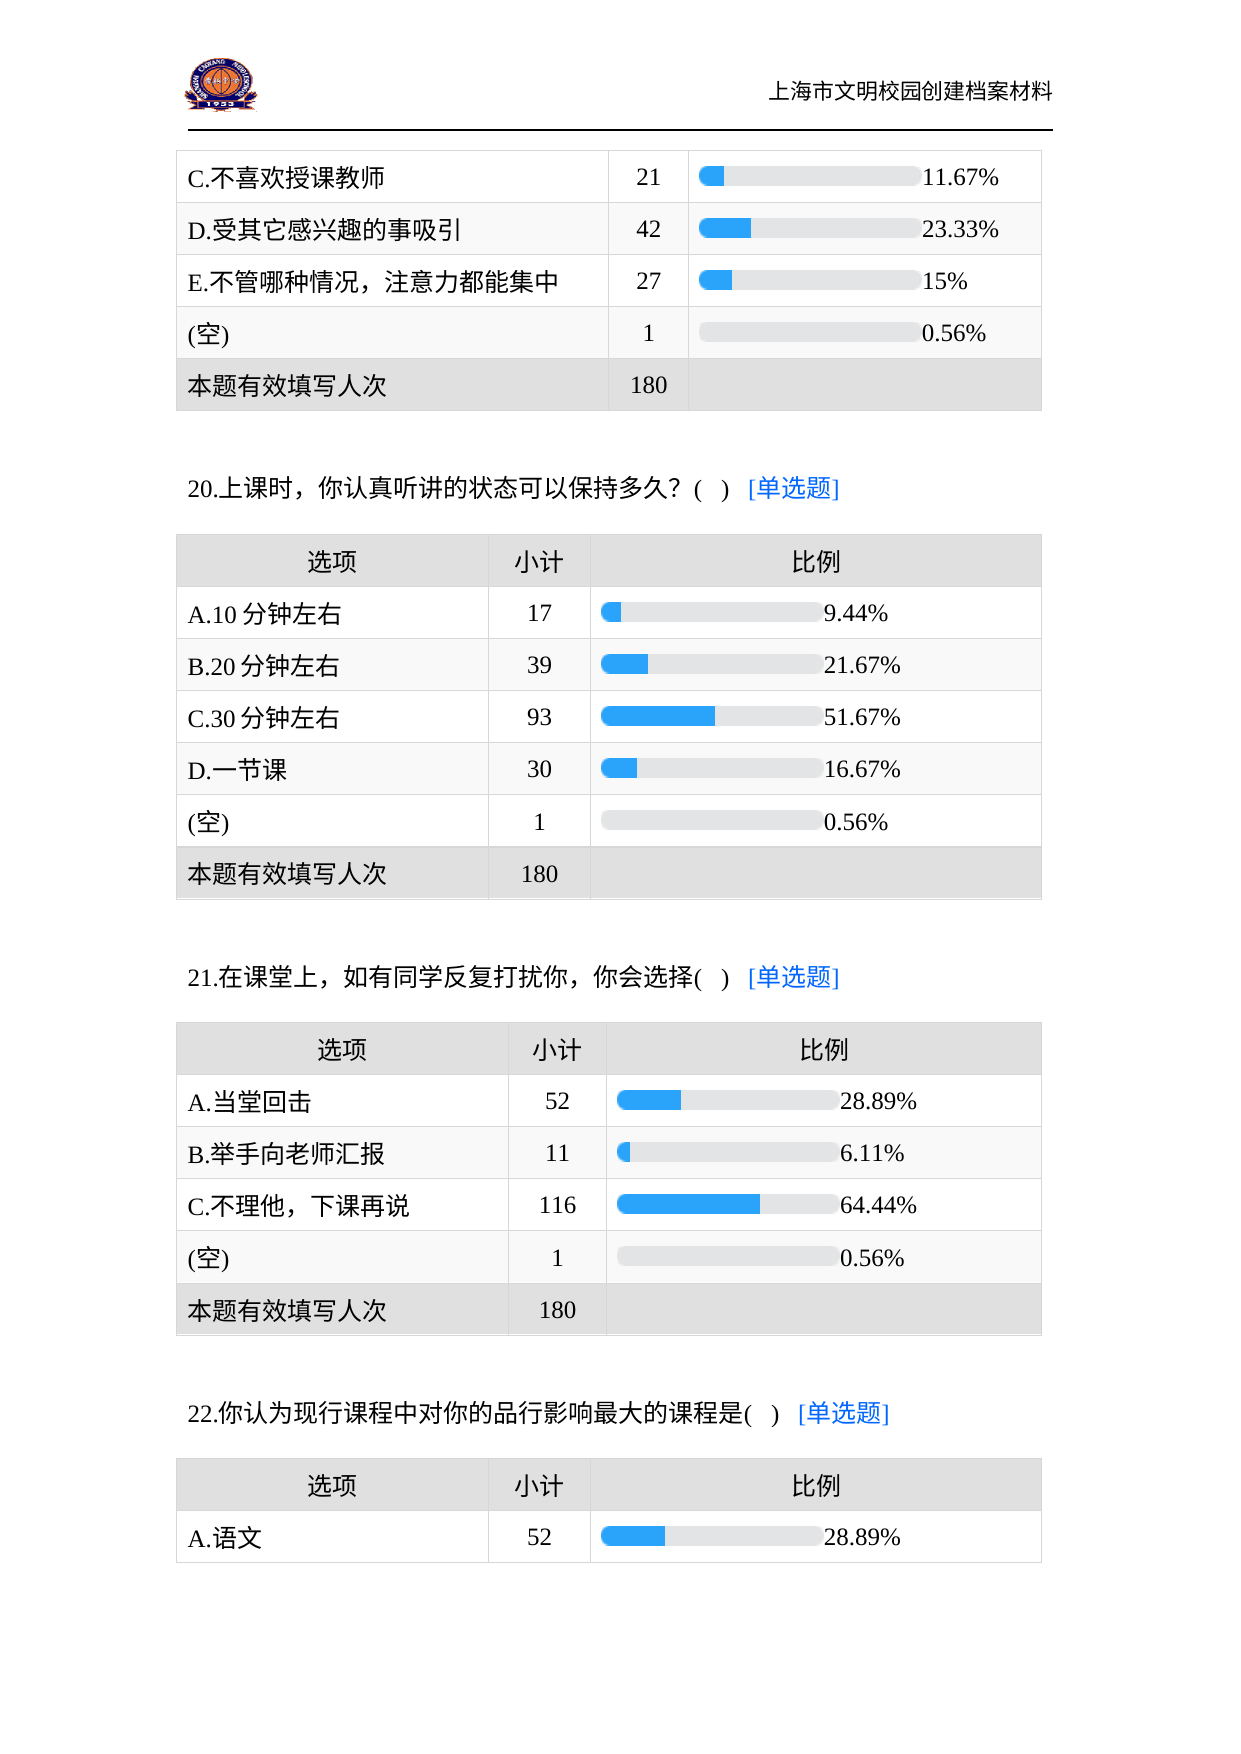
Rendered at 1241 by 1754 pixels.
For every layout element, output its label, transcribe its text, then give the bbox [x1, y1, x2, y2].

table_cell 23.33% [689, 203, 1041, 254]
table_cell [607, 1284, 1041, 1334]
table_cell 0.56% [689, 307, 1041, 358]
picture [601, 758, 824, 778]
table_cell [591, 848, 1041, 898]
table_cell (空) [177, 307, 608, 358]
table_cell 42 [609, 203, 688, 254]
picture [617, 1142, 840, 1162]
table_cell 64.44% [607, 1179, 1041, 1230]
table_cell 本题有效填写人次 [177, 359, 608, 410]
table_cell 51.67% [591, 691, 1041, 742]
table_cell 0.56% [607, 1231, 1041, 1282]
table_header 选项 [177, 1023, 508, 1074]
picture [601, 706, 824, 726]
table_cell 180 [509, 1284, 606, 1334]
table_cell 21 [609, 151, 688, 202]
picture [617, 1246, 840, 1266]
table_header 小计 [489, 535, 590, 586]
table_header 比例 [591, 1459, 1041, 1510]
table_cell 93 [489, 691, 590, 742]
table_cell [689, 359, 1041, 410]
table_cell C.不喜欢授课教师 [177, 151, 608, 202]
table_cell 30 [489, 743, 590, 794]
table_cell D.一节课 [177, 743, 488, 794]
table_header 选项 [177, 535, 488, 586]
table_cell D.受其它感兴趣的事吸引 [177, 203, 608, 254]
table_cell 本题有效填写人次 [177, 848, 488, 898]
table_cell 28.89% [591, 1511, 1041, 1562]
table_cell C.30分钟左右 [177, 691, 488, 742]
picture [699, 218, 922, 238]
picture [601, 810, 824, 830]
table_cell 9.44% [591, 587, 1041, 638]
table_cell 1 [509, 1231, 606, 1282]
table_header 比例 [591, 535, 1041, 586]
text 21.在课堂上，如有同学反复打扰你，你会选择( ) [单选题] [187, 957, 1053, 993]
table_cell 180 [609, 359, 688, 410]
table_cell 0.56% [591, 795, 1041, 846]
picture [617, 1194, 840, 1214]
text 22.你认为现行课程中对你的品行影响最大的课程是( ) [单选题] [187, 1393, 1053, 1429]
table_cell 16.67% [591, 743, 1041, 794]
table_cell A.语文 [177, 1511, 488, 1562]
table_header 比例 [607, 1023, 1041, 1074]
picture [601, 602, 824, 622]
table_cell 本题有效填写人次 [177, 1284, 508, 1334]
table_cell 15% [689, 255, 1041, 306]
table_cell A.10分钟左右 [177, 587, 488, 638]
table_cell 180 [489, 848, 590, 898]
table_cell 6.11% [607, 1127, 1041, 1178]
table_header 小计 [489, 1459, 590, 1510]
table_cell 39 [489, 639, 590, 690]
picture [699, 322, 922, 342]
table_cell B.举手向老师汇报 [177, 1127, 508, 1178]
table_cell 11.67% [689, 151, 1041, 202]
table_cell 52 [509, 1075, 606, 1126]
table_cell 28.89% [607, 1075, 1041, 1126]
picture [601, 1526, 824, 1546]
table_cell 52 [489, 1511, 590, 1562]
table_cell 11 [509, 1127, 606, 1178]
picture [699, 166, 922, 186]
table_cell A.当堂回击 [177, 1075, 508, 1126]
table_cell 21.67% [591, 639, 1041, 690]
table_cell C.不理他，下课再说 [177, 1179, 508, 1230]
picture [601, 654, 824, 674]
table_cell B.20分钟左右 [177, 639, 488, 690]
table_cell (空) [177, 795, 488, 846]
table_cell 1 [609, 307, 688, 358]
table_cell (空) [177, 1231, 508, 1282]
picture [699, 270, 922, 290]
table_cell 116 [509, 1179, 606, 1230]
table_cell E.不管哪种情况，注意力都能集中 [177, 255, 608, 306]
text 20.上课时，你认真听讲的状态可以保持多久？( ) [单选题] [187, 469, 1053, 505]
table_cell 1 [489, 795, 590, 846]
table_header 选项 [177, 1459, 488, 1510]
picture [617, 1090, 840, 1110]
table_cell 27 [609, 255, 688, 306]
table_header 小计 [509, 1023, 606, 1074]
picture [182, 55, 258, 115]
table_cell 17 [489, 587, 590, 638]
